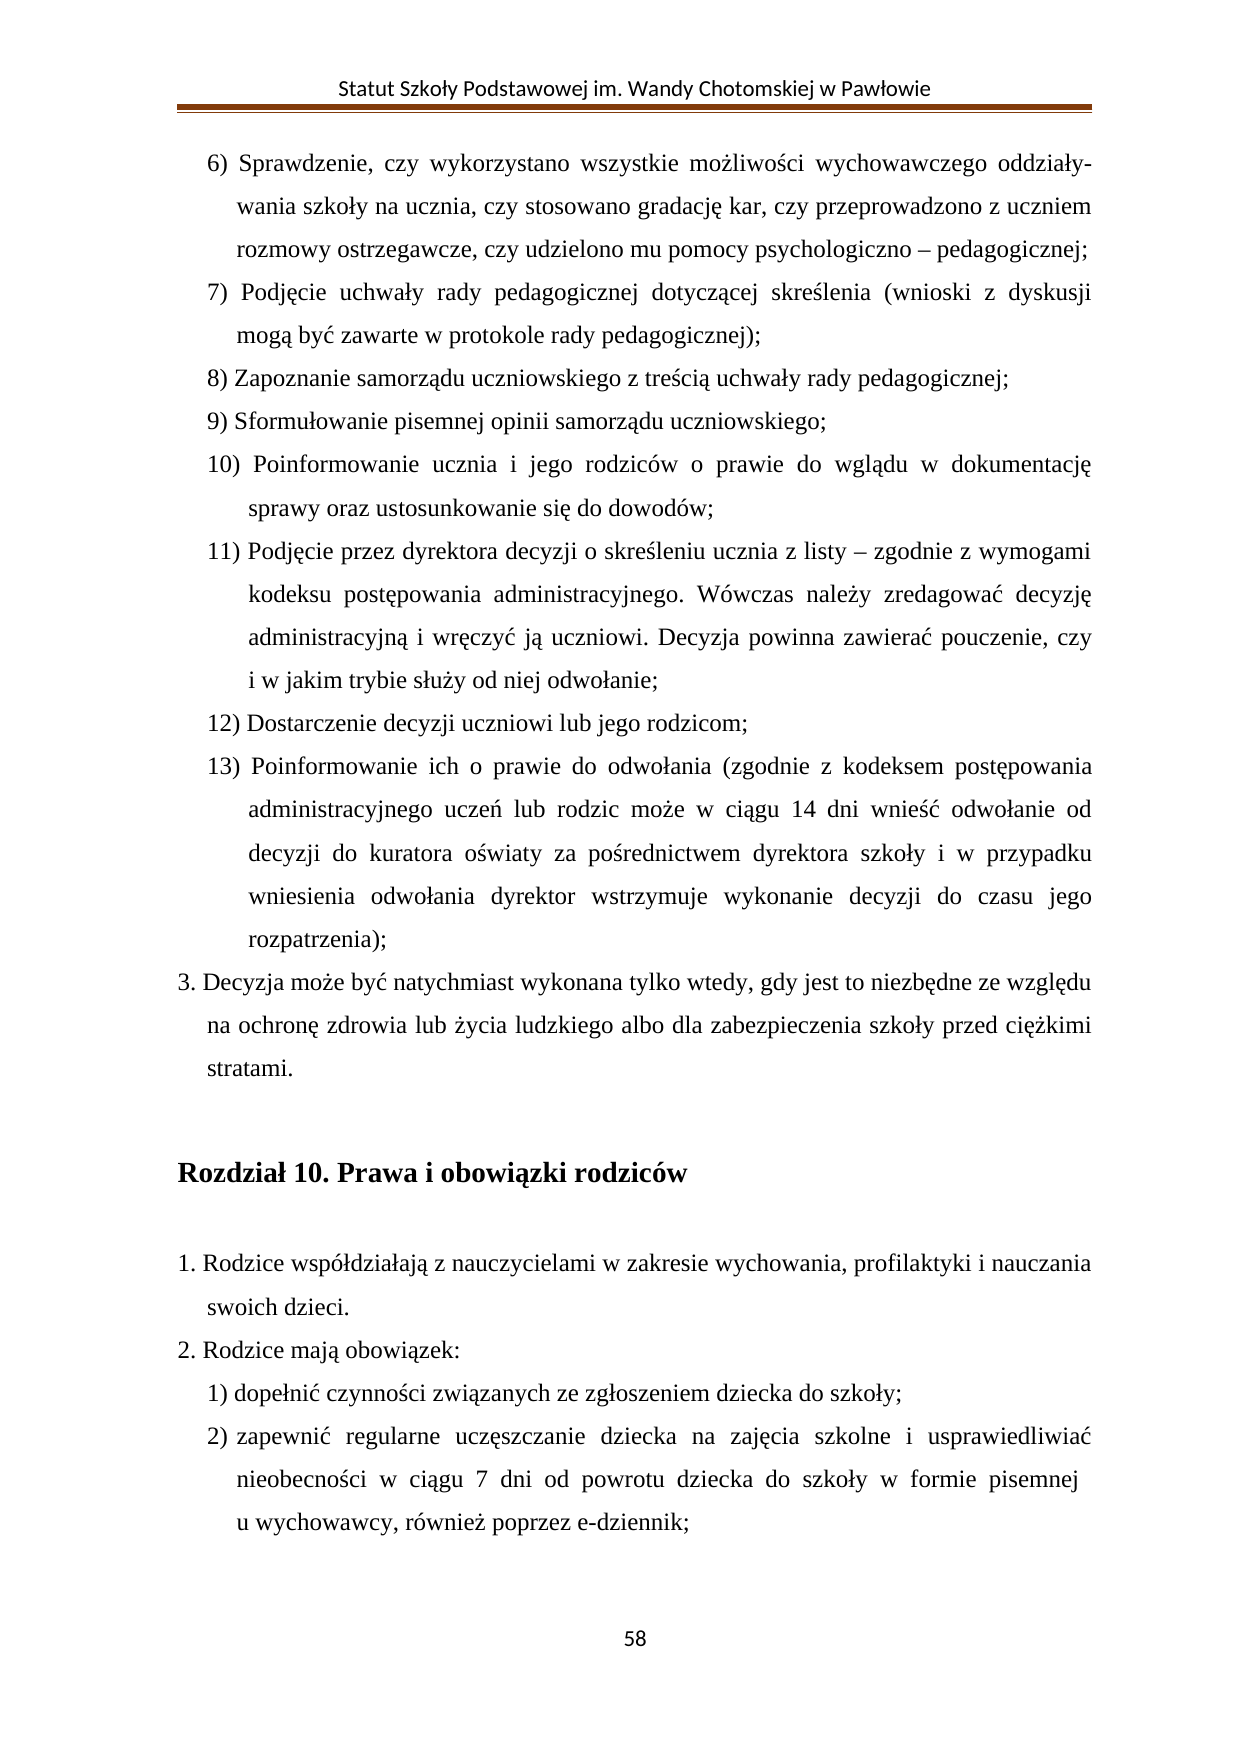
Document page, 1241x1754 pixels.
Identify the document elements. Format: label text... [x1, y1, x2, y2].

text 8) Zapoznanie samorządu uczniowskiego z treścią uchwały rady pedagogicznej; [207, 363, 1092, 392]
text 2) zapewnić regularne uczęszczanie dziecka na zajęcia szkolne i usprawiedliwiać nieobecności w ciągu 7 dni od powrotu dziecka do szkoły w formie pisemnej u wychowawcy, również poprzez e-dziennik; [207, 1421, 1092, 1536]
text 2. Rodzice mają obowiązek: [177, 1335, 1092, 1363]
text 10) Poinformowanie ucznia i jego rodziców o prawie do wglądu w dokumentację sprawy oraz ustosunkowanie się do dowodów; [207, 449, 1092, 521]
text 1. Rodzice współdziałają z nauczycielami w zakresie wychowania, profilaktyki i nauczania swoich dzieci. [177, 1248, 1092, 1320]
text 7) Podjęcie uchwały rady pedagogicznej dotyczącej skreślenia (wnioski z dyskusji mogą być zawarte w protokole rady pedagogicznej); [207, 277, 1092, 349]
text 11) Podjęcie przez dyrektora decyzji o skreśleniu ucznia z listy – zgodnie z wymogami kodeksu postępowania administracyjnego. Wówczas należy zredagować decyzję administracyjną i wręczyć ją uczniowi. Decyzja powinna zawierać pouczenie, czy i w jakim trybie służy od niej odwołanie; [207, 536, 1092, 694]
text 1) dopełnić czynności związanych ze zgłoszeniem dziecka do szkoły; [207, 1378, 1092, 1407]
subtitle Rozdział 10. Prawa i obowiązki rodziców [177, 1155, 1092, 1189]
text 12) Dostarczenie decyzji uczniowi lub jego rodzicom; [207, 708, 1092, 737]
text 13) Poinformowanie ich o prawie do odwołania (zgodnie z kodeksem postępowania administracyjnego uczeń lub rodzic może w ciągu 14 dni wnieść odwołanie od decyzji do kuratora oświaty za pośrednictwem dyrektora szkoły i w przypadku wniesienia odwołania dyrektor wstrzymuje wykonanie decyzji do czasu jego rozpatrzenia); [207, 751, 1092, 953]
text 9) Sformułowanie pisemnej opinii samorządu uczniowskiego; [207, 406, 1092, 435]
text 3. Decyzja może być natychmiast wykonana tylko wtedy, gdy jest to niezbędne ze względu na ochronę zdrowia lub życia ludzkiego albo dla zabezpieczenia szkoły przed ciężkimi stratami. [177, 967, 1092, 1082]
text 6) Sprawdzenie, czy wykorzystano wszystkie możliwości wychowawczego oddziały-wania szkoły na ucznia, czy stosowano gradację kar, czy przeprowadzono z uczniem rozmowy ostrzegawcze, czy udzielono mu pomocy psychologiczno – pedagogicznej; [207, 148, 1092, 263]
